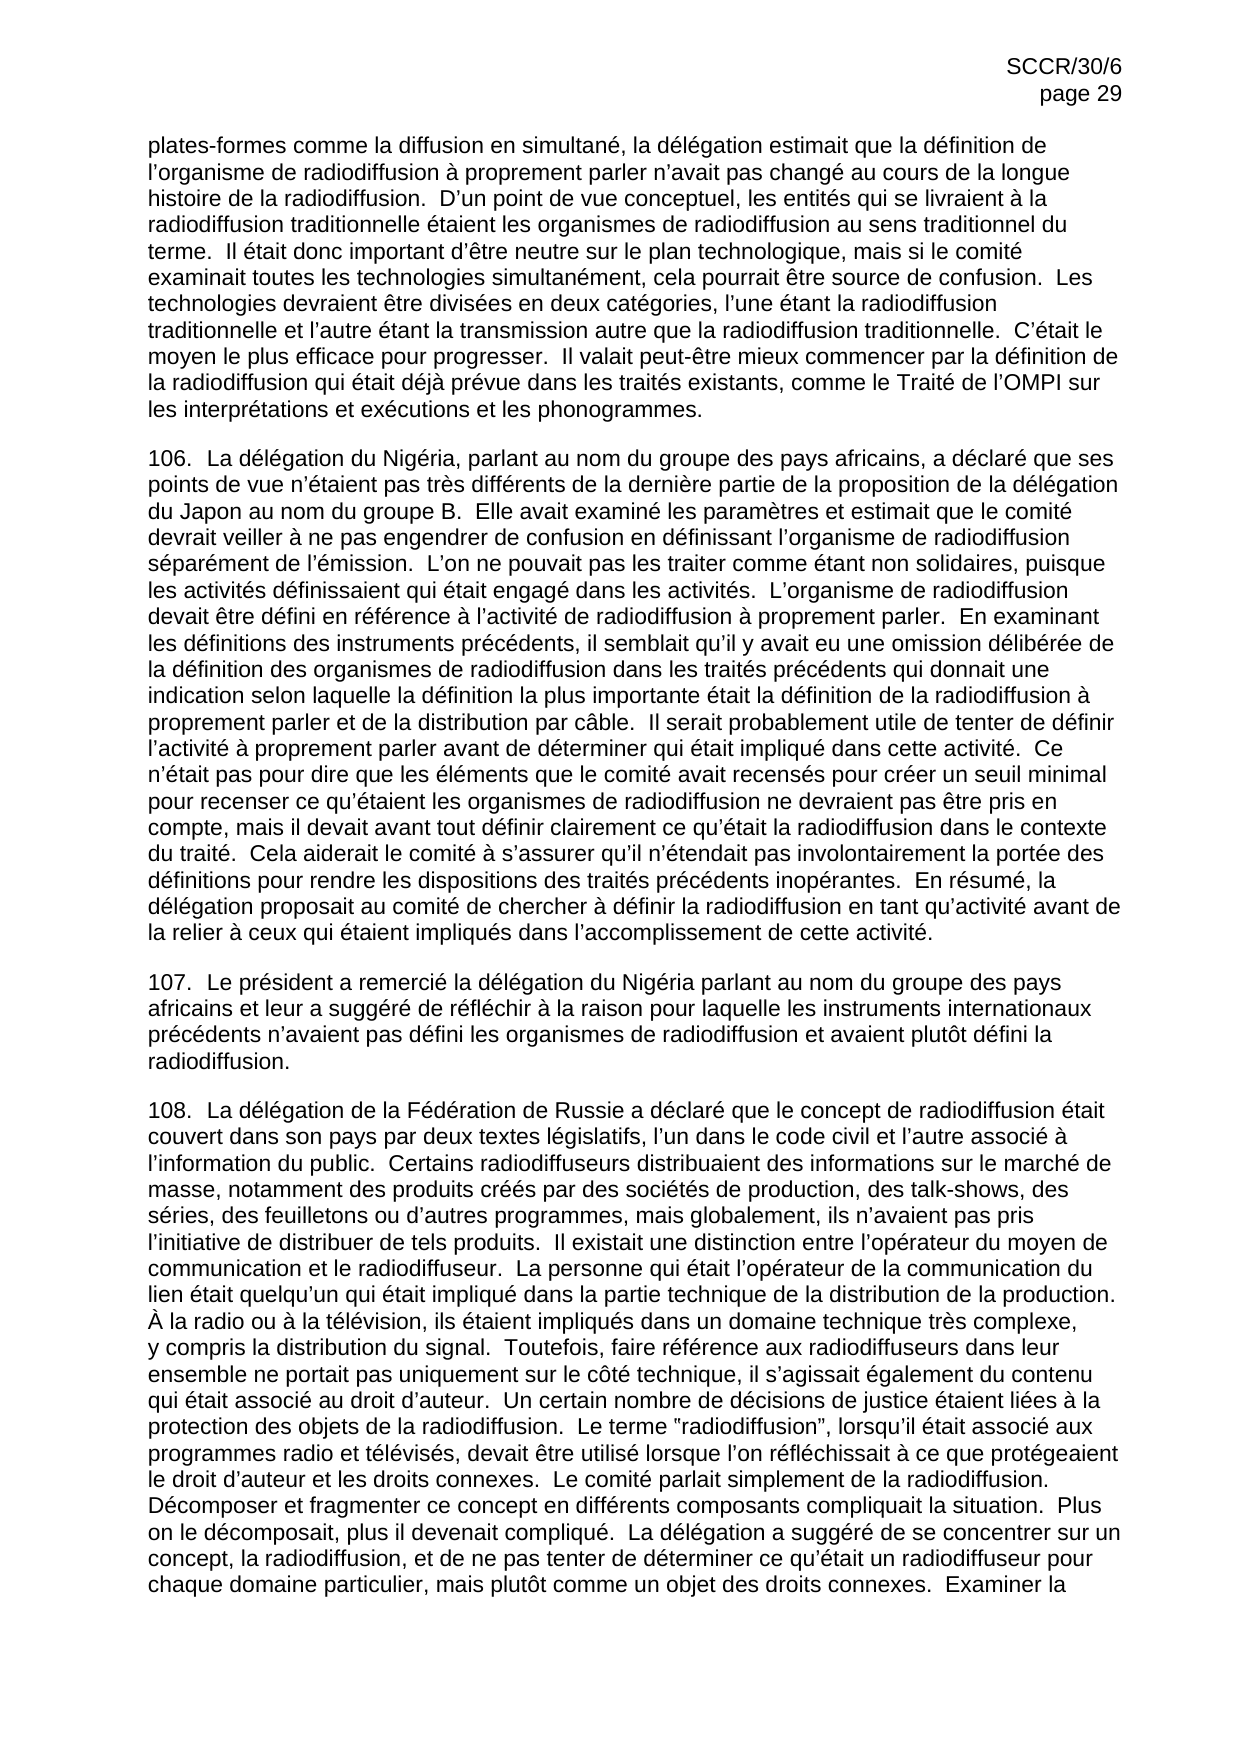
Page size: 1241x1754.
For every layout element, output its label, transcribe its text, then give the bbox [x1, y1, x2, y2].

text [148, 1097, 1122, 1598]
text Le président a remercié la délégation du Nigéria parlant au nom du groupe des pays africains et leur a suggéré de réfléchir à la raison pour laquelle les instruments internationaux précédents n’avaient pas défini les organismes de radiodiffusion et avaient plutôt défini la radiodiffusion. [148, 969, 1122, 1074]
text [148, 132, 1122, 422]
text La délégation du Nigéria, parlant au nom du groupe des pays africains, a déclaré que ses points de vue n’étaient pas très différents de la dernière partie de la proposition de la délégation du Japon au nom du groupe B. Elle avait examiné les paramètres et estimait que le comité devrait veiller à ne pas engendrer de confusion en définissant l’organisme de radiodiffusion séparément de l’émission. L’on ne pouvait pas les traiter comme étant non solidaires, puisque les activités définissaient qui était engagé dans les activités. L’organisme de radiodiffusion devait être défini en référence à l’activité de radiodiffusion à proprement parler. En examinant les définitions des instruments précédents, il semblait qu’il y avait eu une omission délibérée de la définition des organismes de radiodiffusion dans les traités précédents qui donnait une indication selon laquelle la définition la plus importante était la définition de la radiodiffusion à proprement parler et de la distribution par câble. Il serait probablement utile de tenter de définir l’activité à proprement parler avant de déterminer qui était impliqué dans cette activité. Ce n’était pas pour dire que les éléments que le comité avait recensés pour créer un seuil minimal pour recenser ce qu’étaient les organismes de radiodiffusion ne devraient pas être pris en compte, mais il devait avant tout définir clairement ce qu’était la radiodiffusion dans le contexte du traité. Cela aiderait le comité à s’assurer qu’il n’étendait pas involontairement la portée des définitions pour rendre les dispositions des traités précédents inopérantes. En résumé, la délégation proposait au comité de chercher à définir la radiodiffusion en tant qu’activité avant de la relier à ceux qui étaient impliqués dans l’accomplissement de cette activité. [148, 445, 1122, 946]
